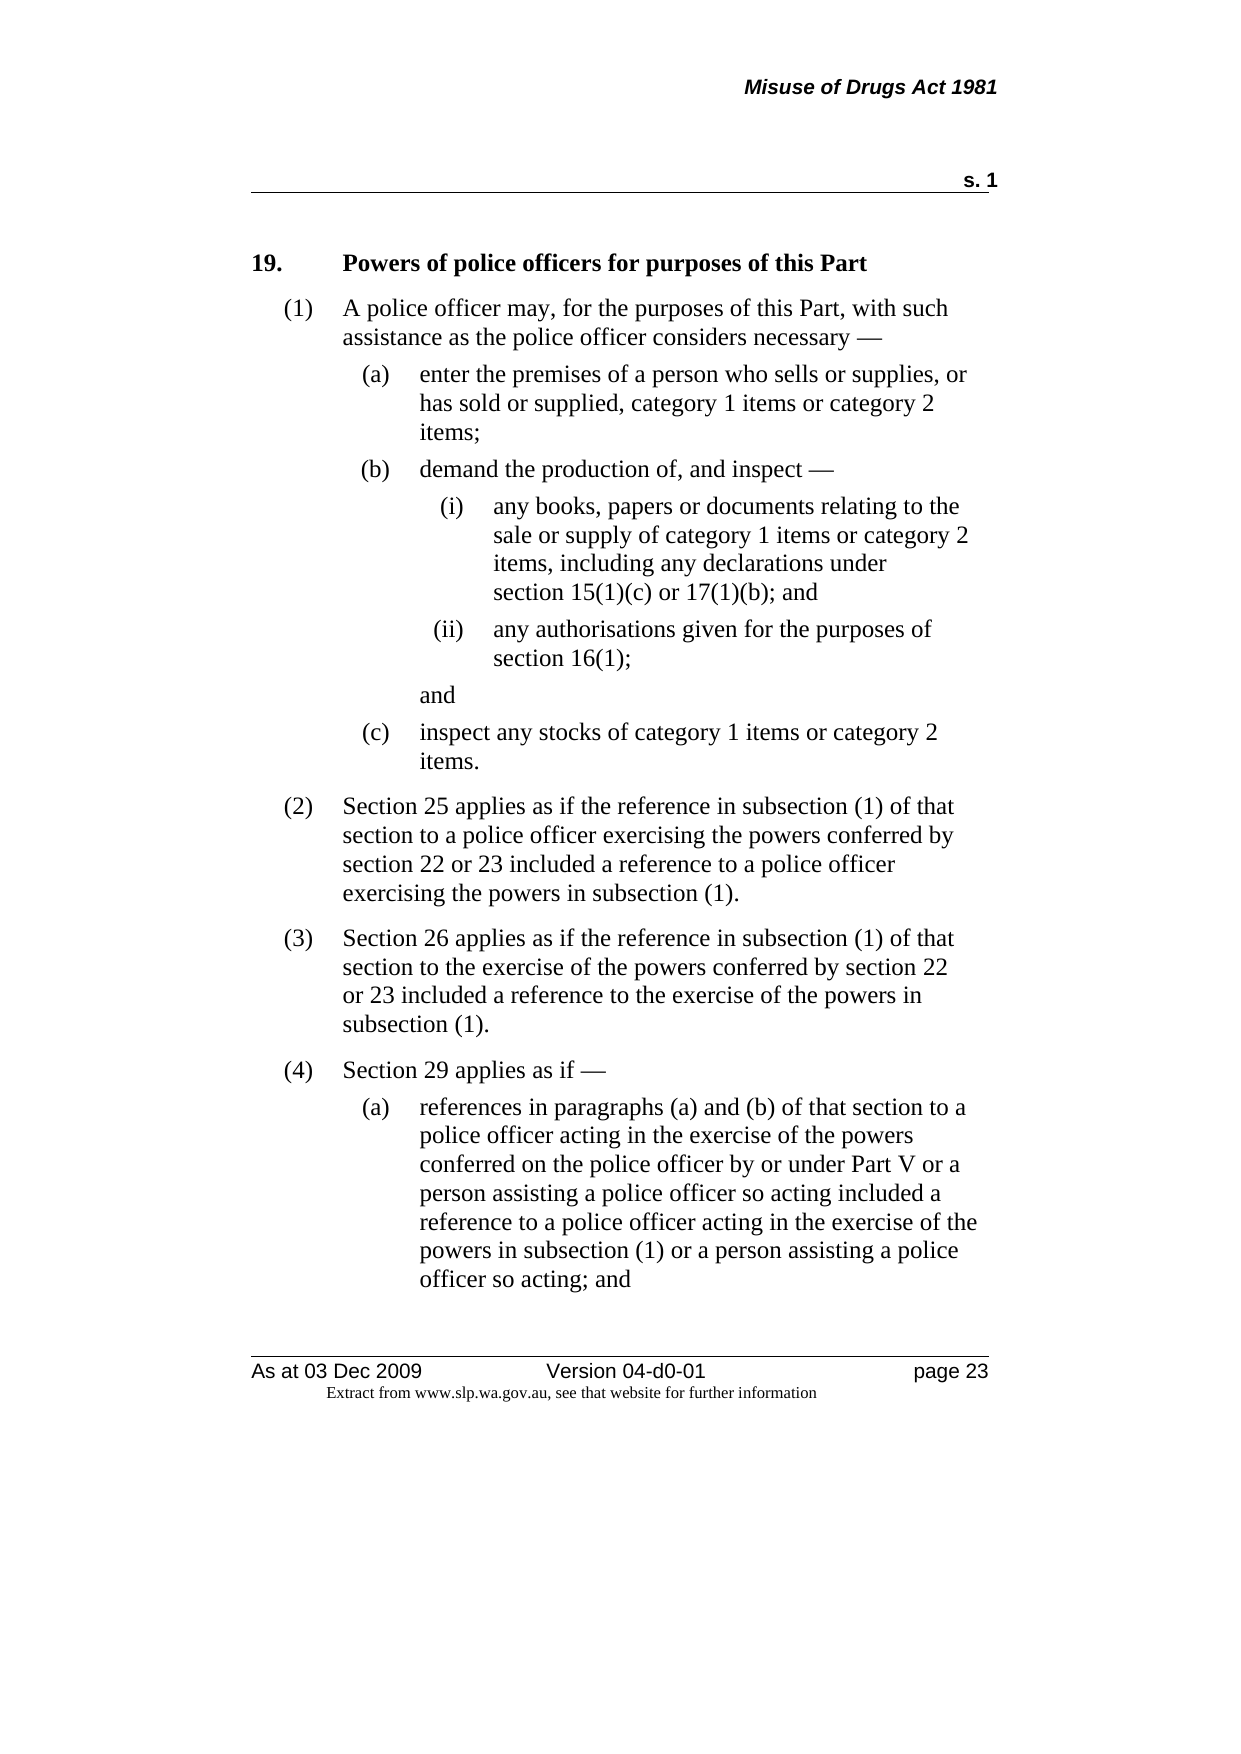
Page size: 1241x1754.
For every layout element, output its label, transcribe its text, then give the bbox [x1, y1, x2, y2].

text (b) demand the production of, and inspect — [251, 454, 989, 483]
text (i) any books, papers or documents relating to the sale or supply of category 1 items or category 2 items, including any declarations under section 15(1)(c) or 17(1)(b); and [251, 491, 989, 606]
text and [251, 680, 989, 709]
text (c) inspect any stocks of category 1 items or category 2 items. [251, 717, 989, 775]
text (ii) any authorisations given for the purposes of section 16(1); [251, 614, 989, 672]
text (1) A police officer may, for the purposes of this Part, with such assistance as the police officer considers necessary — [251, 293, 989, 351]
text (4) Section 29 applies as if — [251, 1055, 989, 1083]
text (2) Section 25 applies as if the reference in subsection (1) of that section to a police officer exercising the powers conferred by section 22 or 23 included a reference to a police officer exercising the powers in subsection (1). [251, 791, 989, 906]
text (a) references in paragraphs (a) and (b) of that section to a police officer acting in the exercise of the powers conferred on the police officer by or under Part V or a person assisting a police officer so acting included a reference to a police officer acting in the exercise of the powers in subsection (1) or a person assisting a police officer so acting; and [251, 1092, 989, 1293]
text (a) enter the premises of a person who sells or supplies, or has sold or supplied, category 1 items or category 2 items; [251, 359, 989, 446]
text (3) Section 26 applies as if the reference in subsection (1) of that section to the exercise of the powers conferred by section 22 or 23 included a reference to the exercise of the powers in subsection (1). [251, 923, 989, 1038]
subtitle 19. Powers of police officers for purposes of this Part [251, 248, 989, 277]
